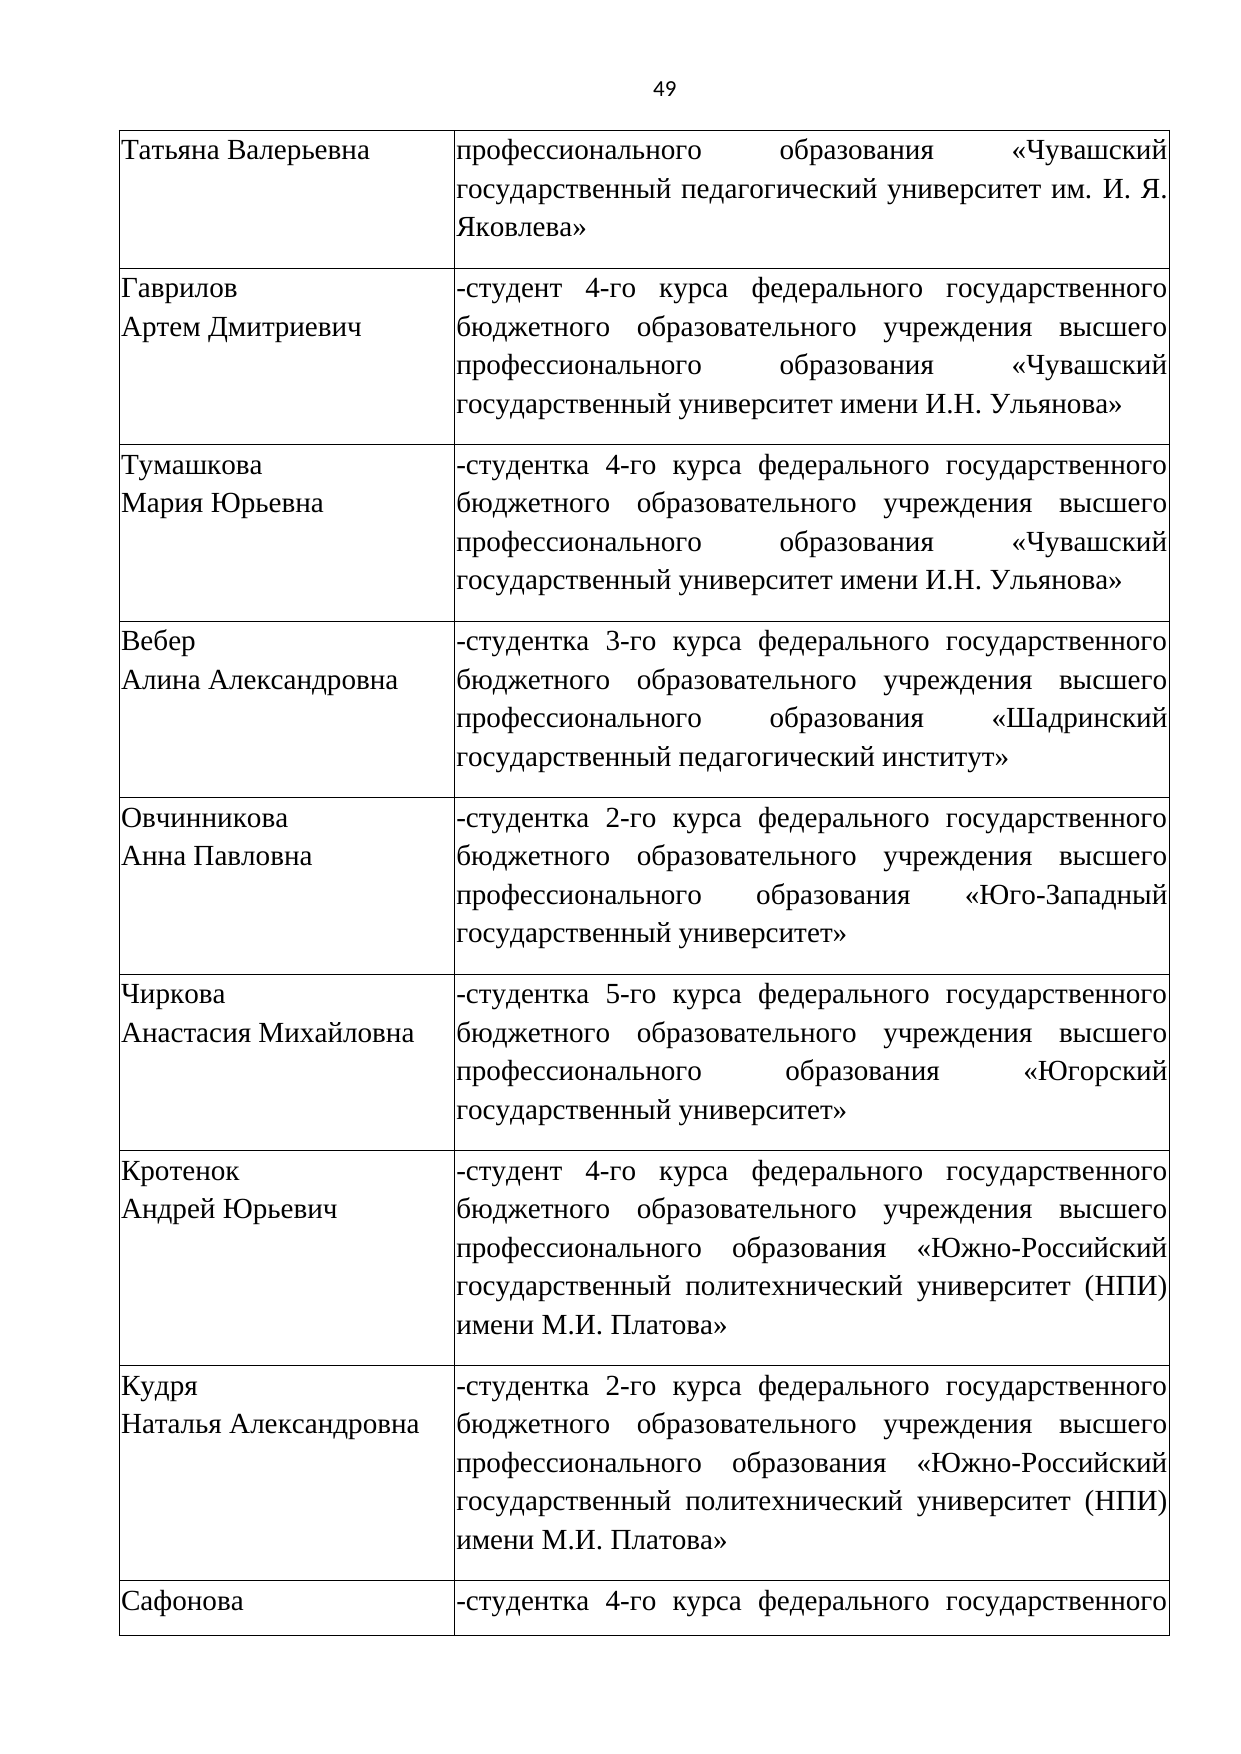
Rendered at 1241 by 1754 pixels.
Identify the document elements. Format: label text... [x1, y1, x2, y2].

table_cell -студент 4-го курса федерального государственного бюджетного образовательного учреждения высшего профессионального образования «Южно-Российский государственный политехнический университет (НПИ) имени М.И. Платова» [455, 1151, 1169, 1365]
table_cell -студентка 3-го курса федерального государственного бюджетного образовательного учреждения высшего профессионального образования «Шадринский государственный педагогический институт» [455, 622, 1169, 797]
table_cell Овчинникова Анна Павловна [120, 798, 454, 973]
table_cell Вебер Алина Александровна [120, 622, 454, 797]
table_cell -студент 4-го курса федерального государственного бюджетного образовательного учреждения высшего профессионального образования «Чувашский государственный университет имени И.Н. Ульянова» [455, 269, 1169, 444]
table_cell Чиркова Анастасия Михайловна [120, 975, 454, 1150]
table_cell Кротенок Андрей Юрьевич [120, 1151, 454, 1365]
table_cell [120, 131, 454, 268]
table_cell Гаврилов Артем Дмитриевич [120, 269, 454, 444]
table_cell -студентка 5-го курса федерального государственного бюджетного образовательного учреждения высшего профессионального образования «Югорский государственный университет» [455, 975, 1169, 1150]
table_cell -студентка 4-го курса федерального государственного бюджетного образовательного учреждения высшего профессионального образования «Чувашский государственный университет имени И.Н. Ульянова» [455, 445, 1169, 621]
table_cell Тумашкова Мария Юрьевна [120, 445, 454, 621]
table_cell -студентка 2-го курса федерального государственного бюджетного образовательного учреждения высшего профессионального образования «Южно-Российский государственный политехнический университет (НПИ) имени М.И. Платова» [455, 1366, 1169, 1580]
table_cell Кудря Наталья Александровна [120, 1366, 454, 1580]
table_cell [120, 1581, 454, 1635]
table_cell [455, 1581, 1169, 1635]
table_cell -студентка 2-го курса федерального государственного бюджетного образовательного учреждения высшего профессионального образования «Юго-Западный государственный университет» [455, 798, 1169, 973]
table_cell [455, 131, 1169, 268]
